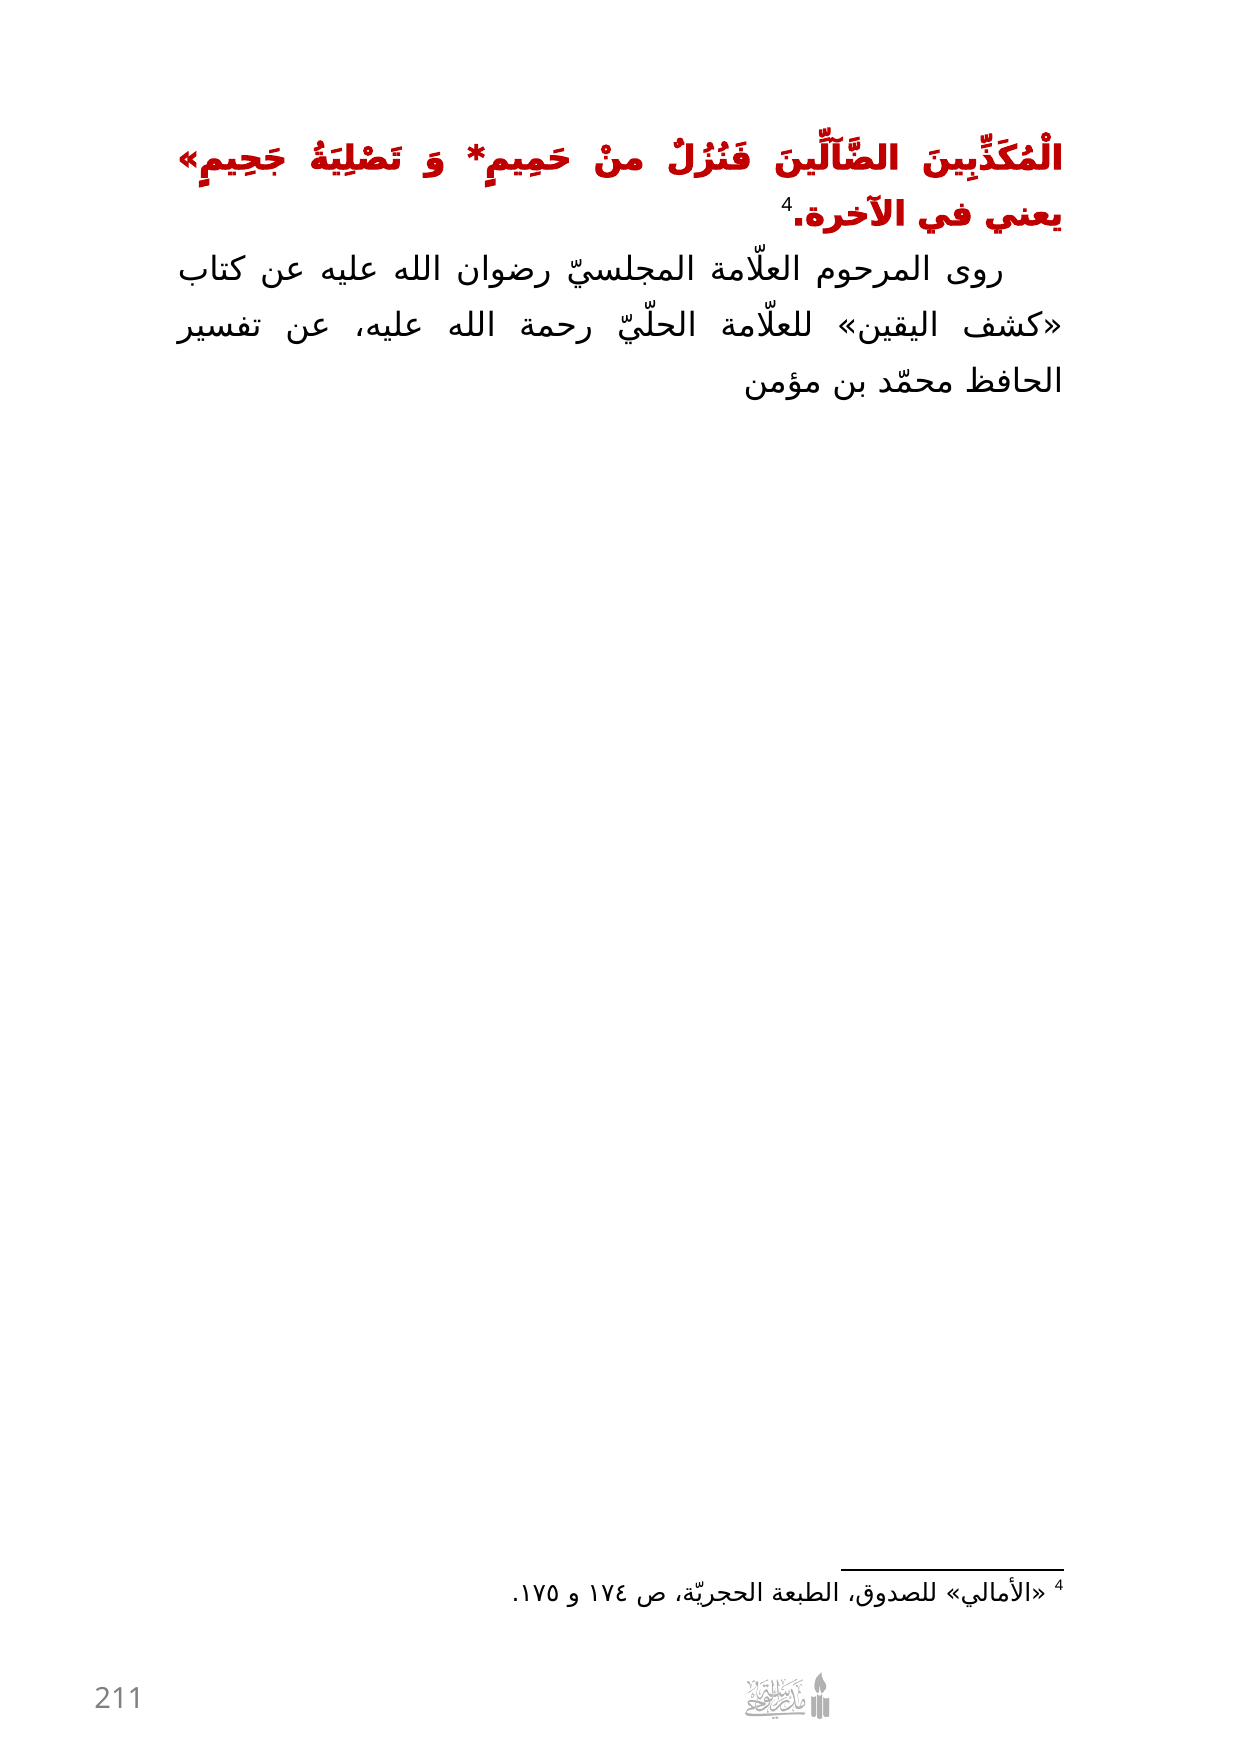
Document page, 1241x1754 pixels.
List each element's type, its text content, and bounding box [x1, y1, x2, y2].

picture [745, 1672, 830, 1719]
text روى المرحوم العلّامة المجلسيّ رضوان الله عليه عن كتاب «كشف اليقين» للعلّامة الحلّيّ رحمة الله عليه، عن تفسير الحافظ محمّد بن مؤمن‏ [177, 247, 1063, 415]
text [177, 136, 1063, 247]
